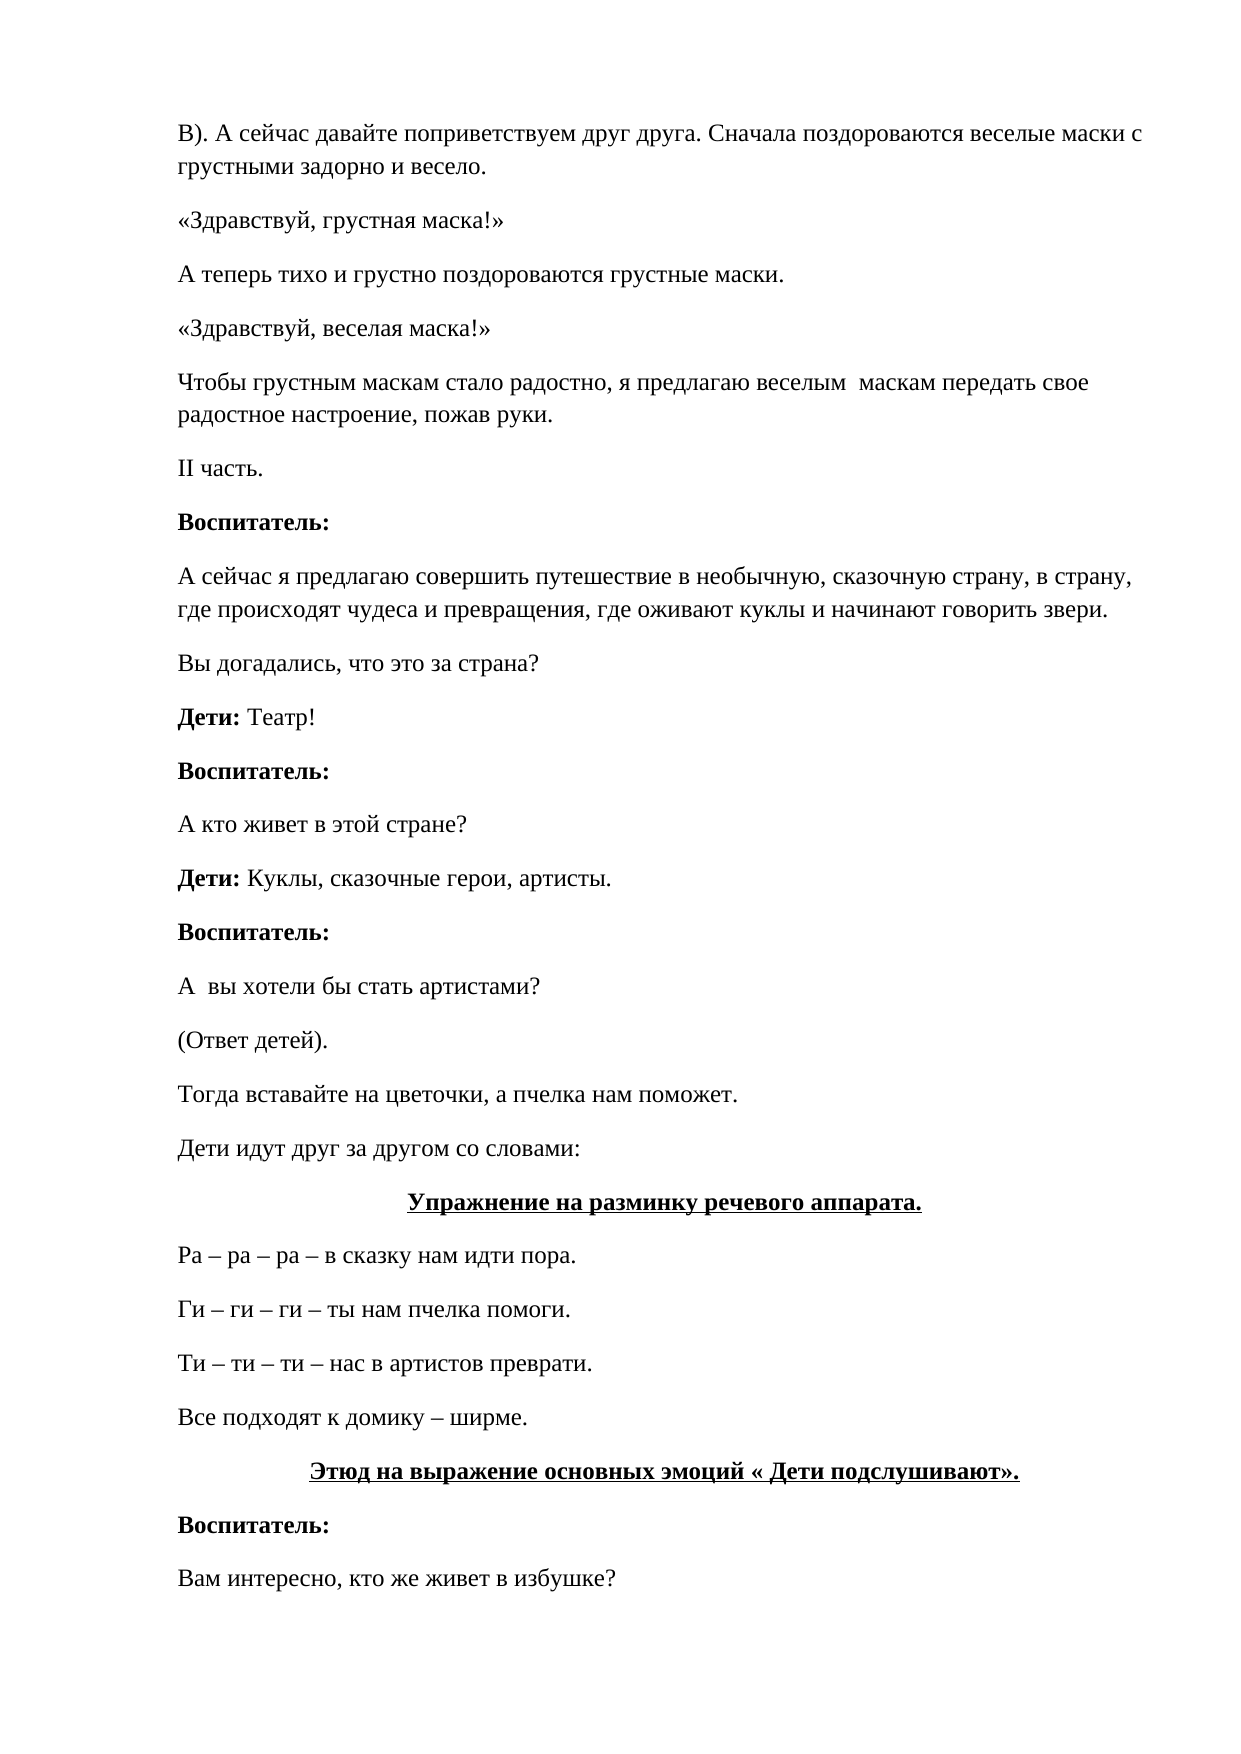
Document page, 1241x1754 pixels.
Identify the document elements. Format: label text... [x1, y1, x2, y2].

text А вы хотели бы стать артистами? [177, 971, 1152, 1000]
text Ра – ра – ра – в сказку нам идти пора. [177, 1240, 1152, 1269]
text Все подходят к домику – ширме. [177, 1402, 1152, 1431]
text Дети идут друг за другом со словами: [177, 1133, 1152, 1161]
text Дети: Театр! [177, 702, 1152, 731]
text «Здравствуй, грустная маска!» [177, 205, 1152, 234]
text Воспитатель: [177, 1510, 1152, 1538]
text Вам интересно, кто же живет в избушке? [177, 1563, 1152, 1592]
text Воспитатель: [177, 507, 1152, 536]
text Дети: Куклы, сказочные герои, артисты. [177, 863, 1152, 892]
text А теперь тихо и грустно поздороваются грустные маски. [177, 259, 1152, 288]
text «Здравствуй, веселая маска!» [177, 313, 1152, 341]
text Воспитатель: [177, 917, 1152, 946]
text Чтобы грустным маскам стало радостно, я предлагаю веселым маскам передать свое радостное настроение, пожав руки. [177, 367, 1152, 428]
text Этюд на выражение основных эмоций « Дети подслушивают». [177, 1456, 1152, 1484]
text Вы догадались, что это за страна? [177, 648, 1152, 677]
text А сейчас я предлагаю совершить путешествие в необычную, сказочную страну, в страну, где происходят чудеса и превращения, где оживают куклы и начинают говорить звери. [177, 561, 1152, 623]
text II часть. [177, 453, 1152, 482]
text Ти – ти – ти – нас в артистов преврати. [177, 1348, 1152, 1377]
text Воспитатель: [177, 756, 1152, 784]
text Тогда вставайте на цветочки, а пчелка нам поможет. [177, 1079, 1152, 1108]
text Ги – ги – ги – ты нам пчелка помоги. [177, 1294, 1152, 1323]
text В). А сейчас давайте поприветствуем друг друга. Сначала поздороваются веселые маски с грустными задорно и весело. [177, 118, 1152, 180]
text А кто живет в этой стране? [177, 809, 1152, 838]
text Упражнение на разминку речевого аппарата. [177, 1187, 1152, 1215]
text (Ответ детей). [177, 1025, 1152, 1054]
